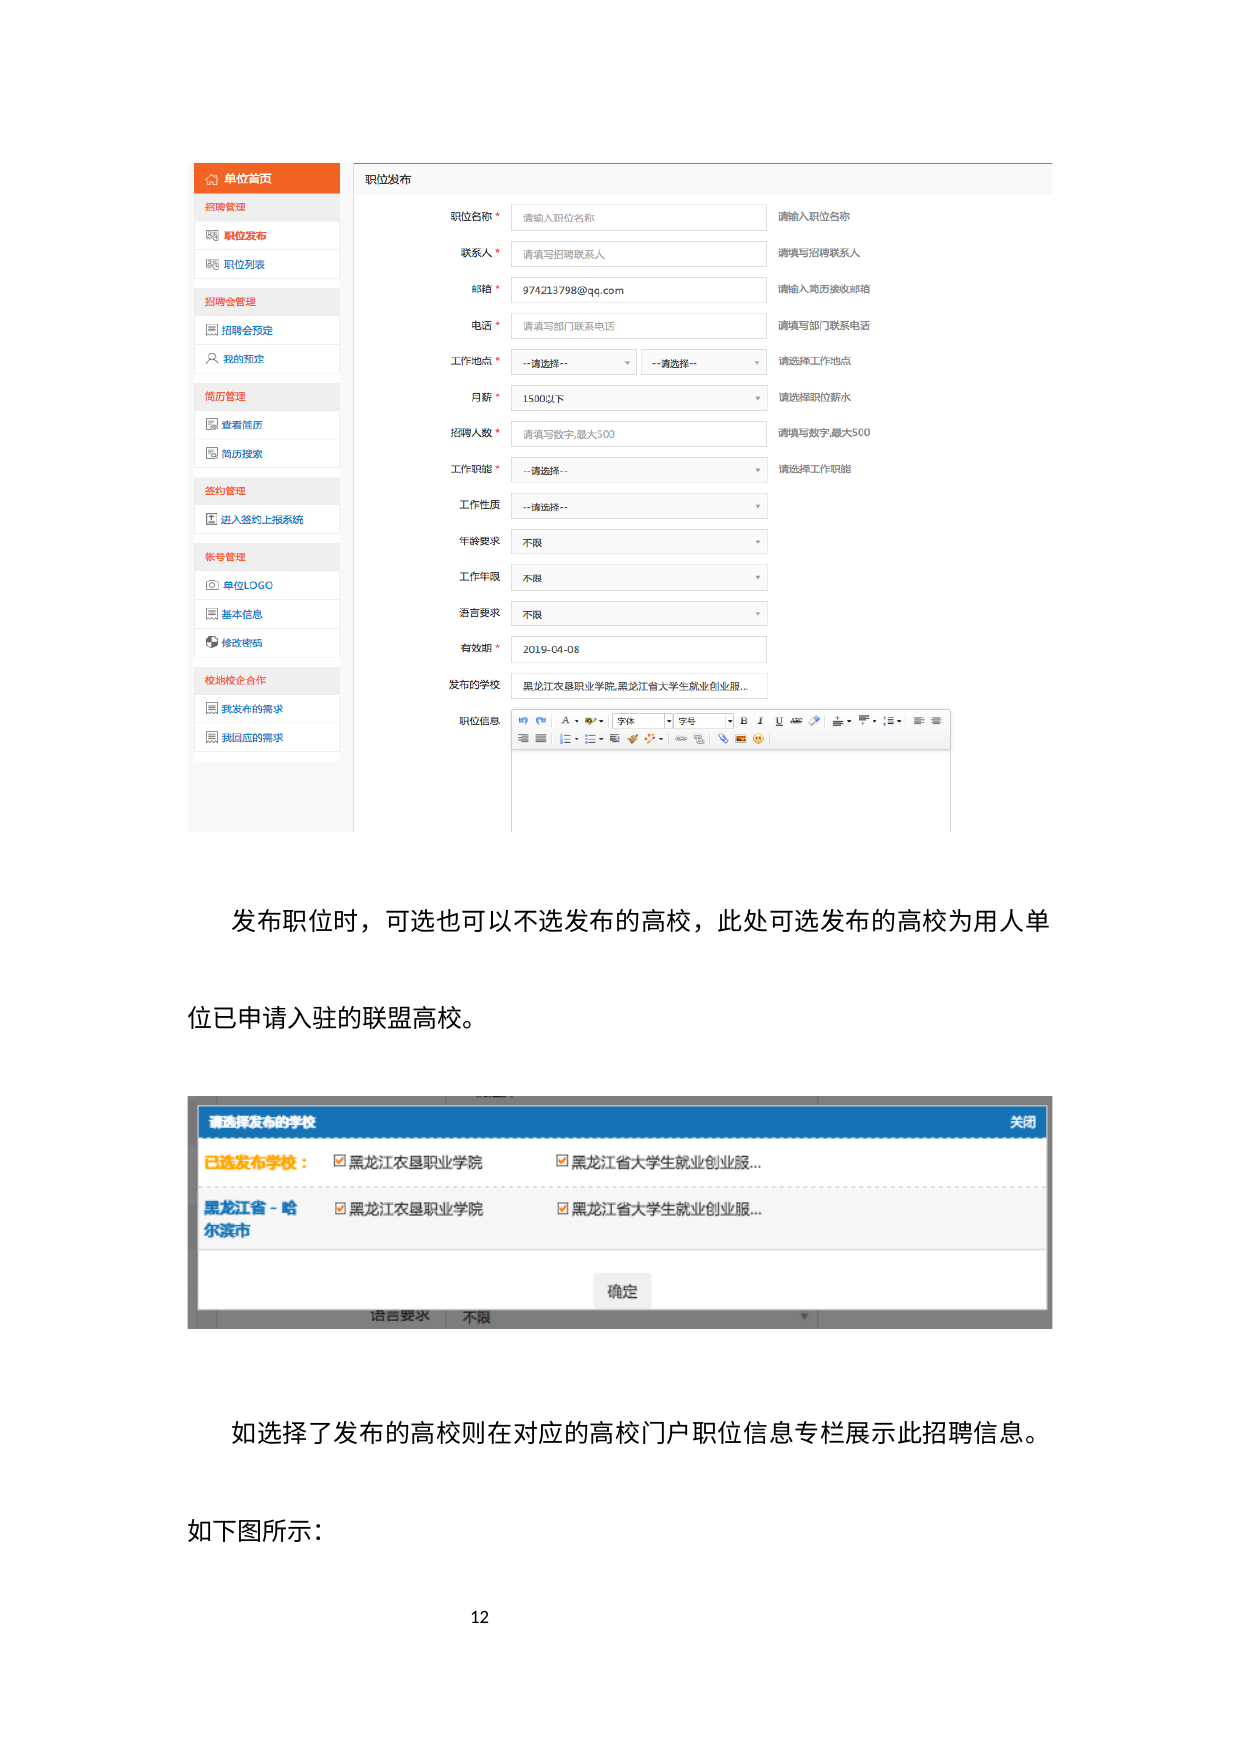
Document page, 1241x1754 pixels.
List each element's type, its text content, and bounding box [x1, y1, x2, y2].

picture [187, 1096, 1053, 1329]
text 如选择了发布的高校则在对应的高校门户职位信息专栏展示此招聘信息。如下图所示： [187, 1399, 1053, 1562]
picture [187, 162, 1053, 832]
text 发布职位时，可选也可以不选发布的高校，此处可选发布的高校为用人单位已申请入驻的联盟高校。 [187, 887, 1053, 1049]
